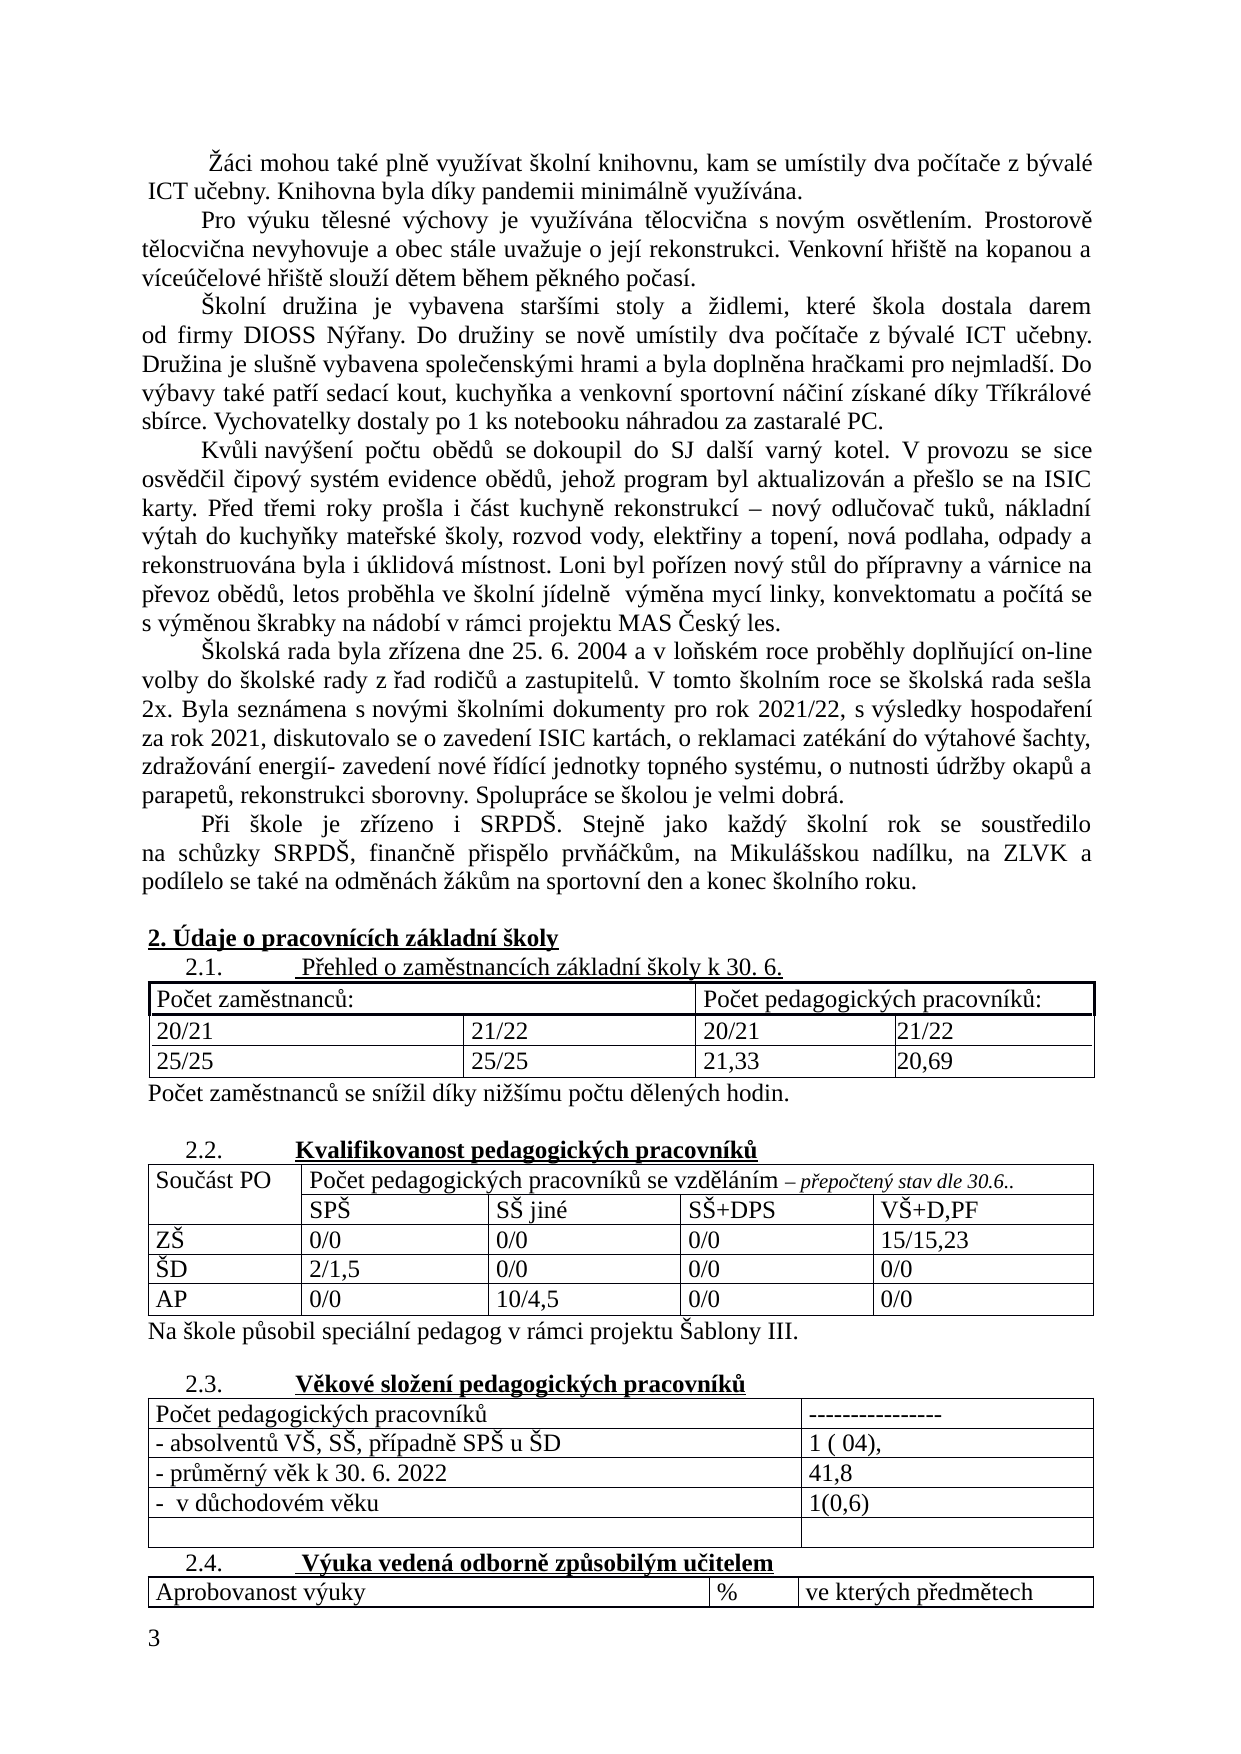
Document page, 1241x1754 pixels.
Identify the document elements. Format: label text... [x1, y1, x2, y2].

table_cell 21/22 [896, 1013, 1094, 1045]
table_header Počet pedagogických pracovníků se vzděláním – přepočtený stav dle 30.6.. [302, 1165, 1093, 1194]
table_cell [802, 1518, 1093, 1547]
table_cell ZŠ [149, 1225, 301, 1253]
table_cell AP [149, 1284, 301, 1315]
table_header Počet pedagogických pracovníků: [696, 984, 1093, 1013]
table_header % [710, 1578, 798, 1606]
table_cell 25/25 [150, 1045, 463, 1077]
table_header ve kterých předmětech [799, 1578, 1093, 1606]
table_cell 1 ( 04), [802, 1429, 1093, 1457]
list Přehled o zaměstnancích základní školy k 30. 6. [185, 952, 1093, 981]
table_header Počet zaměstnanců: [151, 984, 695, 1013]
table_cell 20,69 [896, 1045, 1094, 1077]
table_cell 21,33 [696, 1046, 895, 1077]
table_cell 15/15,23 [874, 1225, 1093, 1253]
table_cell [149, 1518, 801, 1547]
text Kvůli navýšení počtu obědů se dokoupil do SJ další varný kotel. V provozu se sice osvědčil čipový systém evidence obědů, jehož program byl aktualizován a přešlo se na ISIC karty. Před třemi roky prošla i část kuchyně rekonstrukcí – nový odlučovač tuků, nákladní výtah do kuchyňky mateřské školy, rozvod vody, elektřiny a topení, nová podlaha, odpady a rekonstruována byla i úklidová místnost. Loni byl pořízen nový stůl do přípravny a várnice na převoz obědů, letos proběhla ve školní jídelně výměna mycí linky, konvektomatu a počítá se s výměnou škrabky na nádobí v rámci projektu MAS Český les. [142, 435, 1093, 636]
table_header Aprobovanost výuky [149, 1578, 709, 1606]
table_cell 0/0 [874, 1255, 1093, 1283]
text Školní družina je vybavena staršími stoly a židlemi, které škola dostala darem od firmy DIOSS Nýřany. Do družiny se nově umístily dva počítače z bývalé ICT učebny. Družina je slušně vybavena společenskými hrami a byla doplněna hračkami pro nejmladší. Do výbavy také patří sedací kout, kuchyňka a venkovní sportovní náčiní získané díky Tříkrálové sbírce. Vychovatelky dostaly po 1 ks notebooku náhradou za zastaralé PC. [142, 291, 1093, 435]
table_cell 25/25 [464, 1046, 695, 1077]
table_cell SPŠ [302, 1195, 488, 1224]
table_cell 2/1,5 [302, 1255, 488, 1283]
text Žáci mohou také plně využívat školní knihovnu, kam se umístily dva počítače z bývalé ICT učebny. Knihovna byla díky pandemii minimálně využívána. [148, 148, 1093, 205]
text 2. Údaje o pracovnících základní školy [148, 923, 1093, 952]
table_cell 10/4,5 [489, 1284, 680, 1315]
table_cell 0/0 [681, 1284, 873, 1315]
table_cell 0/0 [302, 1284, 488, 1315]
table_cell - v důchodovém věku [149, 1488, 801, 1517]
table_cell 0/0 [681, 1225, 873, 1253]
text Na škole působil speciální pedagog v rámci projektu Šablony III. [148, 1316, 1093, 1345]
text Při škole je zřízeno i SRPDŠ. Stejně jako každý školní rok se soustředilo na schůzky SRPDŠ, finančně přispělo prvňáčkům, na Mikulášskou nadílku, na ZLVK a podílelo se také na odměnách žákům na sportovní den a konec školního roku. [142, 809, 1093, 895]
list Věkové složení pedagogických pracovníků [185, 1369, 1093, 1398]
table_cell 21/22 [464, 1016, 695, 1045]
table_cell 0/0 [681, 1255, 873, 1283]
table_cell ŠD [149, 1255, 301, 1283]
table_cell 0/0 [489, 1255, 680, 1283]
table_header ---------------- [802, 1399, 1093, 1427]
table_cell 0/0 [874, 1284, 1093, 1315]
table_cell 41,8 [802, 1458, 1093, 1487]
table_cell - absolventů VŠ, SŠ, případně SPŠ u ŠD [149, 1429, 801, 1457]
table_cell 20/21 [696, 1016, 895, 1045]
table_cell - průměrný věk k 30. 6. 2022 [149, 1458, 801, 1487]
table_cell 0/0 [489, 1225, 680, 1253]
table_cell 20/21 [150, 1014, 463, 1045]
list Kvalifikovanost pedagogických pracovníků [185, 1135, 1093, 1164]
table_cell SŠ+DPS [681, 1195, 873, 1224]
text Pro výuku tělesné výchovy je využívána tělocvična s novým osvětlením. Prostorově tělocvična nevyhovuje a obec stále uvažuje o její rekonstrukci. Venkovní hřiště na kopanou a víceúčelové hřiště slouží dětem během pěkného počasí. [142, 205, 1093, 291]
table_cell 1(0,6) [802, 1488, 1093, 1517]
table_cell VŠ+D,PF [874, 1195, 1093, 1224]
text Školská rada byla zřízena dne 25. 6. 2004 a v loňském roce proběhly doplňující on-line volby do školské rady z řad rodičů a zastupitelů. V tomto školním roce se školská rada sešla 2x. Byla seznámena s novými školními dokumenty pro rok 2021/22, s výsledky hospodaření za rok 2021, diskutovalo se o zavedení ISIC kartách, o reklamaci zatékání do výtahové šachty, zdražování energií- zavedení nové řídící jednotky topného systému, o nutnosti údržby okapů a parapetů, rekonstrukci sborovny. Spolupráce se školou je velmi dobrá. [142, 636, 1093, 809]
table_header Počet pedagogických pracovníků [149, 1399, 801, 1427]
table_cell 0/0 [302, 1225, 488, 1253]
list Výuka vedená odborně způsobilým učitelem [185, 1548, 1093, 1576]
table_header Součást PO [149, 1165, 301, 1224]
table_cell SŠ jiné [489, 1195, 680, 1224]
text Počet zaměstnanců se snížil díky nižšímu počtu dělených hodin. [148, 1078, 1093, 1107]
